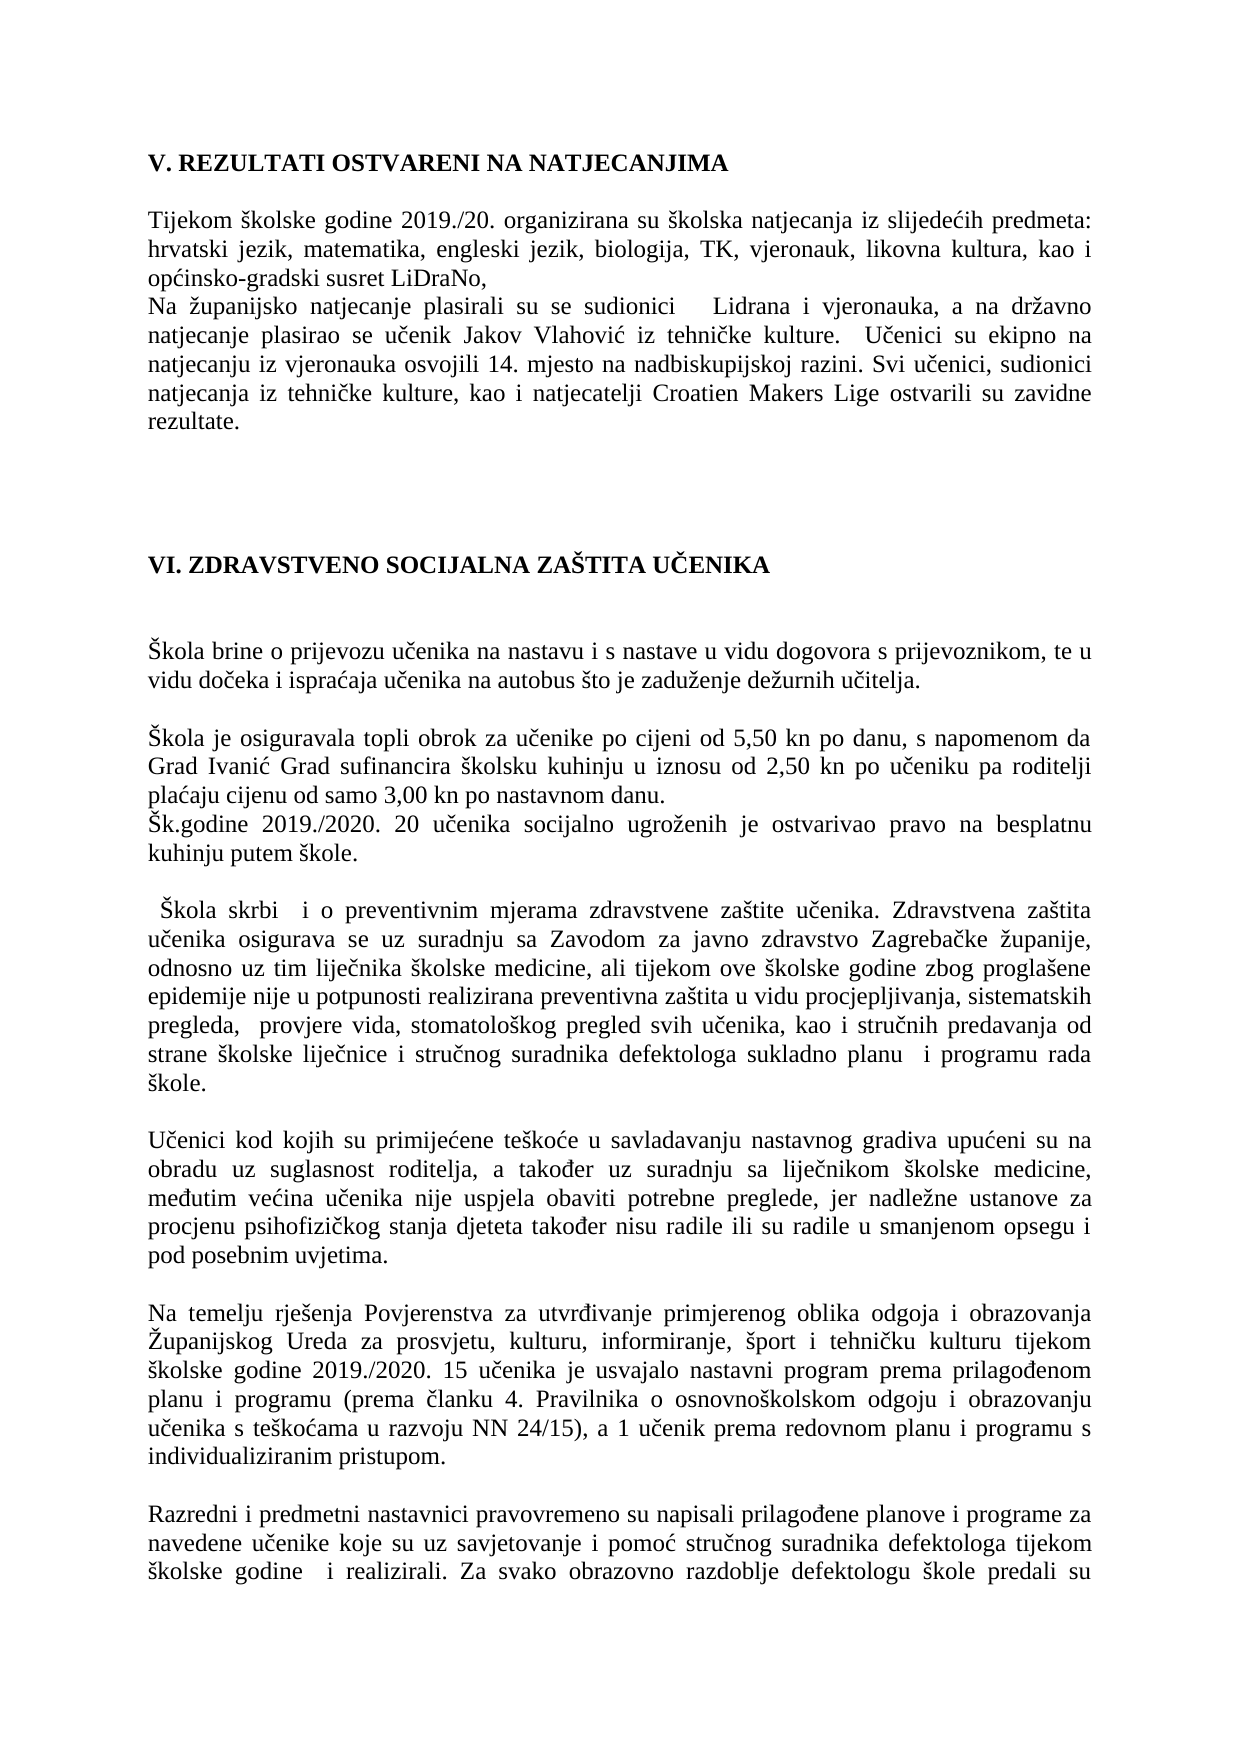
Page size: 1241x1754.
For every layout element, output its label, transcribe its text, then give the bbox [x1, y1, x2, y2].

text Na županijsko natjecanje plasirali su se sudionici Lidrana i vjeronauka, a na državno natjecanje plasirao se učenik Jakov Vlahović iz tehničke kulture. Učenici su ekipno na natjecanju iz vjeronauka osvojili 14. mjesto na nadbiskupijskoj razini. Svi učenici, sudionici natjecanja iz tehničke kulture, kao i natjecatelji Croatien Makers Lige ostvarili su zavidne rezultate. [148, 291, 1093, 435]
text Škola brine o prijevozu učenika na nastavu i s nastave u vidu dogovora s prijevoznikom, te u vidu dočeka i ispraćaja učenika na autobus što je zaduženje dežurnih učitelja. [148, 636, 1093, 694]
text V. REZULTATI OSTVARENI NA NATJECANJIMA [148, 148, 1093, 176]
text Škola je osiguravala topli obrok za učenike po cijeni od 5,50 kn po danu, s napomenom da Grad Ivanić Grad sufinancira školsku kuhinju u iznosu od 2,50 kn po učeniku pa roditelji plaćaju cijenu od samo 3,00 kn po nastavnom danu. [148, 723, 1093, 809]
text Na temelju rješenja Povjerenstva za utvrđivanje primjerenog oblika odgoja i obrazovanja Županijskog Ureda za prosvjetu, kulturu, informiranje, šport i tehničku kulturu tijekom školske godine 2019./2020. 15 učenika je usvajalo nastavni program prema prilagođenom planu i programu (prema članku 4. Pravilnika o osnovnoškolskom odgoju i obrazovanju učenika s teškoćama u razvoju NN 24/15), a 1 učenik prema redovnom planu i programu s individualiziranim pristupom. [148, 1298, 1093, 1470]
text Škola skrbi i o preventivnim mjerama zdravstvene zaštite učenika. Zdravstvena zaštita učenika osigurava se uz suradnju sa Zavodom za javno zdravstvo Zagrebačke županije, odnosno uz tim liječnika školske medicine, ali tijekom ove školske godine zbog proglašene epidemije nije u potpunosti realizirana preventivna zaštita u vidu procjepljivanja, sistematskih pregleda, provjere vida, stomatološkog pregled svih učenika, kao i stručnih predavanja od strane školske liječnice i stručnog suradnika defektologa sukladno planu i programu rada škole. [148, 895, 1093, 1096]
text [148, 1499, 1093, 1585]
text Učenici kod kojih su primijećene teškoće u savladavanju nastavnog gradiva upućeni su na obradu uz suglasnost roditelja, a također uz suradnju sa liječnikom školske medicine, međutim većina učenika nije uspjela obaviti potrebne preglede, jer nadležne ustanove za procjenu psihofizičkog stanja djeteta također nisu radile ili su radile u smanjenom opsegu i pod posebnim uvjetima. [148, 1125, 1093, 1269]
text Šk.godine 2019./2020. 20 učenika socijalno ugroženih je ostvarivao pravo na besplatnu kuhinju putem škole. [148, 809, 1093, 866]
text Tijekom školske godine 2019./20. organizirana su školska natjecanja iz slijedećih predmeta: hrvatski jezik, matematika, engleski jezik, biologija, TK, vjeronauk, likovna kultura, kao i općinsko-gradski susret LiDraNo, [148, 205, 1093, 291]
text VI. ZDRAVSTVENO SOCIJALNA ZAŠTITA UČENIKA [148, 550, 1093, 579]
